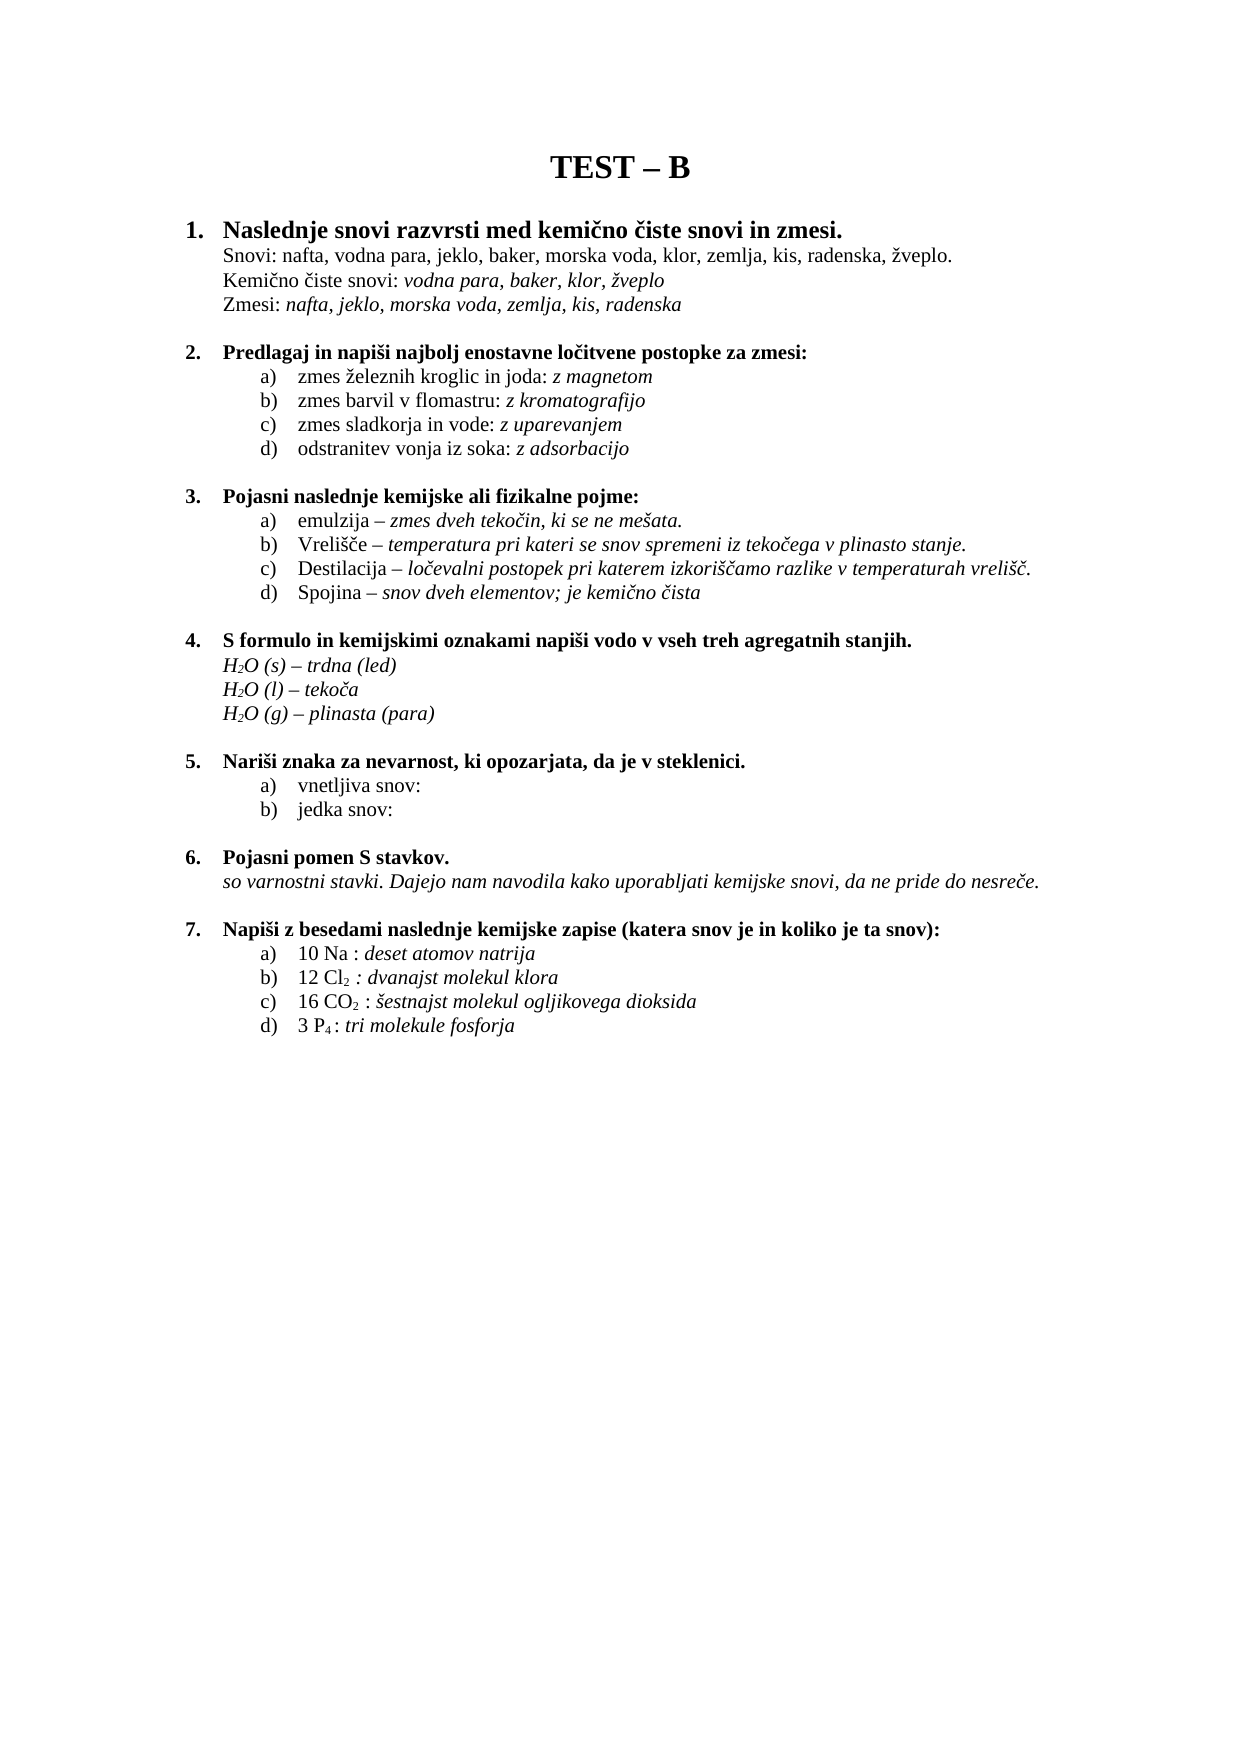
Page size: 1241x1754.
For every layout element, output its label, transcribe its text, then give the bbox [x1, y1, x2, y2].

list zmes barvil v flomastru: z kromatografijo [260, 388, 1093, 412]
list 12 Cl2 : dvanajst molekul klora [260, 965, 1093, 989]
list vnetljiva snov: [260, 773, 1093, 797]
list zmes sladkorja in vode: z uparevanjem [260, 412, 1093, 436]
text Kemično čiste snovi: vodna para, baker, klor, žveplo [223, 267, 1093, 292]
list Predlagaj in napiši najbolj enostavne ločitvene postopke za zmesi: [185, 340, 1093, 364]
list Napiši z besedami naslednje kemijske zapise (katera snov je in koliko je ta snov): [185, 917, 1093, 941]
list odstranitev vonja iz soka: z adsorbacijo [260, 436, 1093, 460]
list Pojasni naslednje kemijske ali fizikalne pojme: [185, 484, 1093, 508]
text TEST – B [148, 148, 1093, 186]
list zmes železnih kroglic in joda: z magnetom [260, 364, 1093, 388]
text so varnostni stavki. Dajejo nam navodila kako uporabljati kemijske snovi, da ne pride do nesreče. [223, 869, 1093, 893]
text H2O (l) – tekoča [223, 677, 1093, 701]
list 16 CO2 : šestnajst molekul ogljikovega dioksida [260, 989, 1093, 1013]
list Spojina – snov dveh elementov; je kemično čista [260, 580, 1093, 604]
text Zmesi: nafta, jeklo, morska voda, zemlja, kis, radenska [223, 292, 1093, 316]
list Pojasni pomen S stavkov. [185, 845, 1093, 869]
list emulzija – zmes dveh tekočin, ki se ne mešata. [260, 508, 1093, 532]
list jedka snov: [260, 797, 1093, 821]
list S formulo in kemijskimi oznakami napiši vodo v vseh treh agregatnih stanjih. [185, 628, 1093, 652]
text H2O (g) – plinasta (para) [223, 701, 1093, 725]
list Vrelišče – temperatura pri kateri se snov spremeni iz tekočega v plinasto stanje. [260, 532, 1093, 556]
list Nariši znaka za nevarnost, ki opozarjata, da je v steklenici. [185, 749, 1093, 773]
list Destilacija – ločevalni postopek pri katerem izkoriščamo razlike v temperaturah vrelišč. [260, 556, 1093, 580]
list 10 Na : deset atomov natrija [260, 941, 1093, 965]
list Naslednje snovi razvrsti med kemično čiste snovi in zmesi. [185, 215, 1093, 243]
list 3 P4 : tri molekule fosforja [260, 1013, 1093, 1037]
text H2O (s) – trdna (led) [223, 652, 1093, 677]
text Snovi: nafta, vodna para, jeklo, baker, morska voda, klor, zemlja, kis, radenska, žveplo. [223, 243, 1093, 267]
